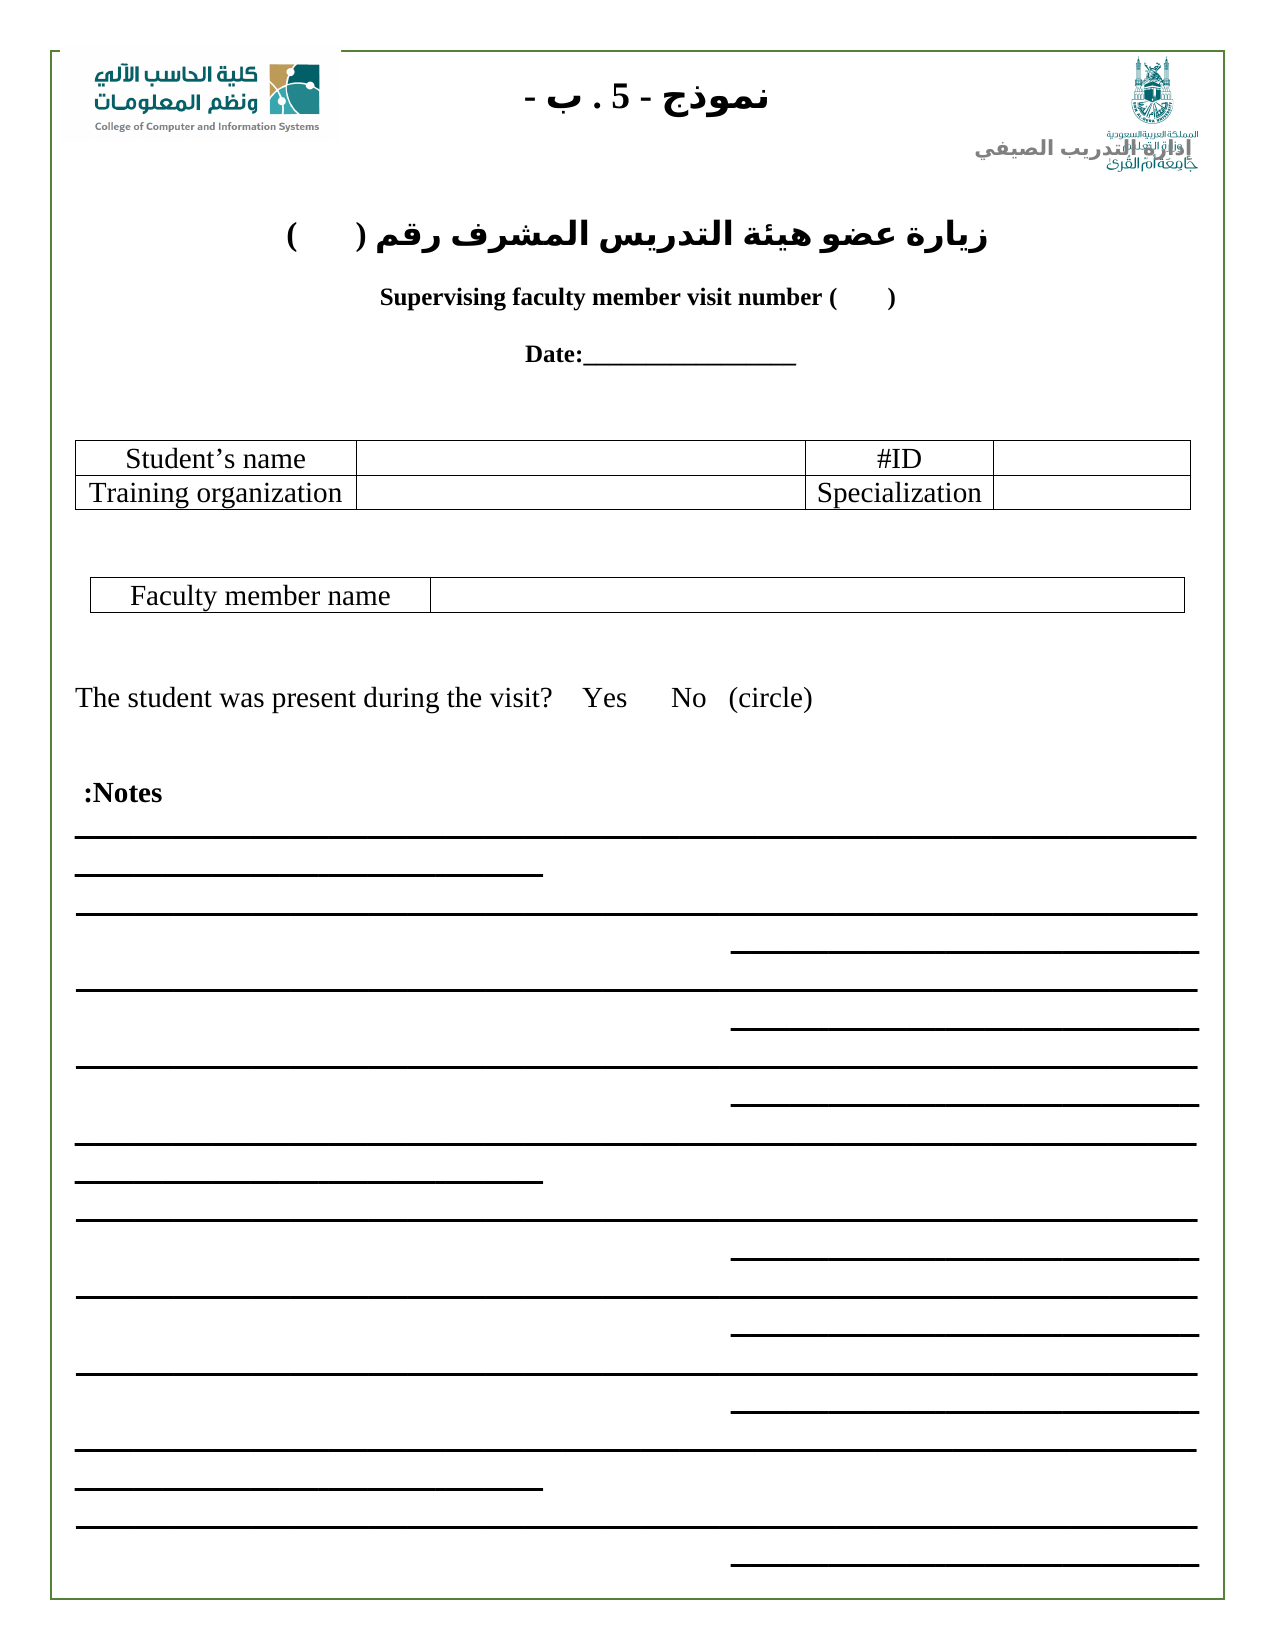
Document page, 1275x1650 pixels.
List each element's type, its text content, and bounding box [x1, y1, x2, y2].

table_cell Specialization [806, 476, 993, 509]
table_header ID# [806, 441, 993, 474]
picture [1099, 52, 1205, 178]
table_header [431, 578, 1184, 612]
table_header Faculty member name [91, 578, 430, 612]
table_header Student’s name [76, 441, 356, 474]
table_cell [994, 476, 1190, 509]
table_cell [357, 476, 805, 509]
text Date:_________________ [75, 339, 1200, 368]
text The student was present during the visit? Yes No (circle) [75, 680, 1200, 713]
picture [59, 45, 341, 141]
text Notes: ـــــــــــــــــــــــــــــــــــــــــــــــــــــــــــــــــــــــــــــــــــــــــــــــــــــــــــــــــــــــــــــــــــــــــــــــــــــــــــــــــــ [75, 775, 1200, 885]
table_header [357, 441, 805, 474]
text زيارة عضو هيئة التدريس المشرف رقم ( ) [75, 214, 1200, 253]
table_header [994, 441, 1190, 474]
table_cell Training organization [76, 476, 356, 509]
text Supervising faculty member visit number ( ) [75, 282, 1200, 310]
